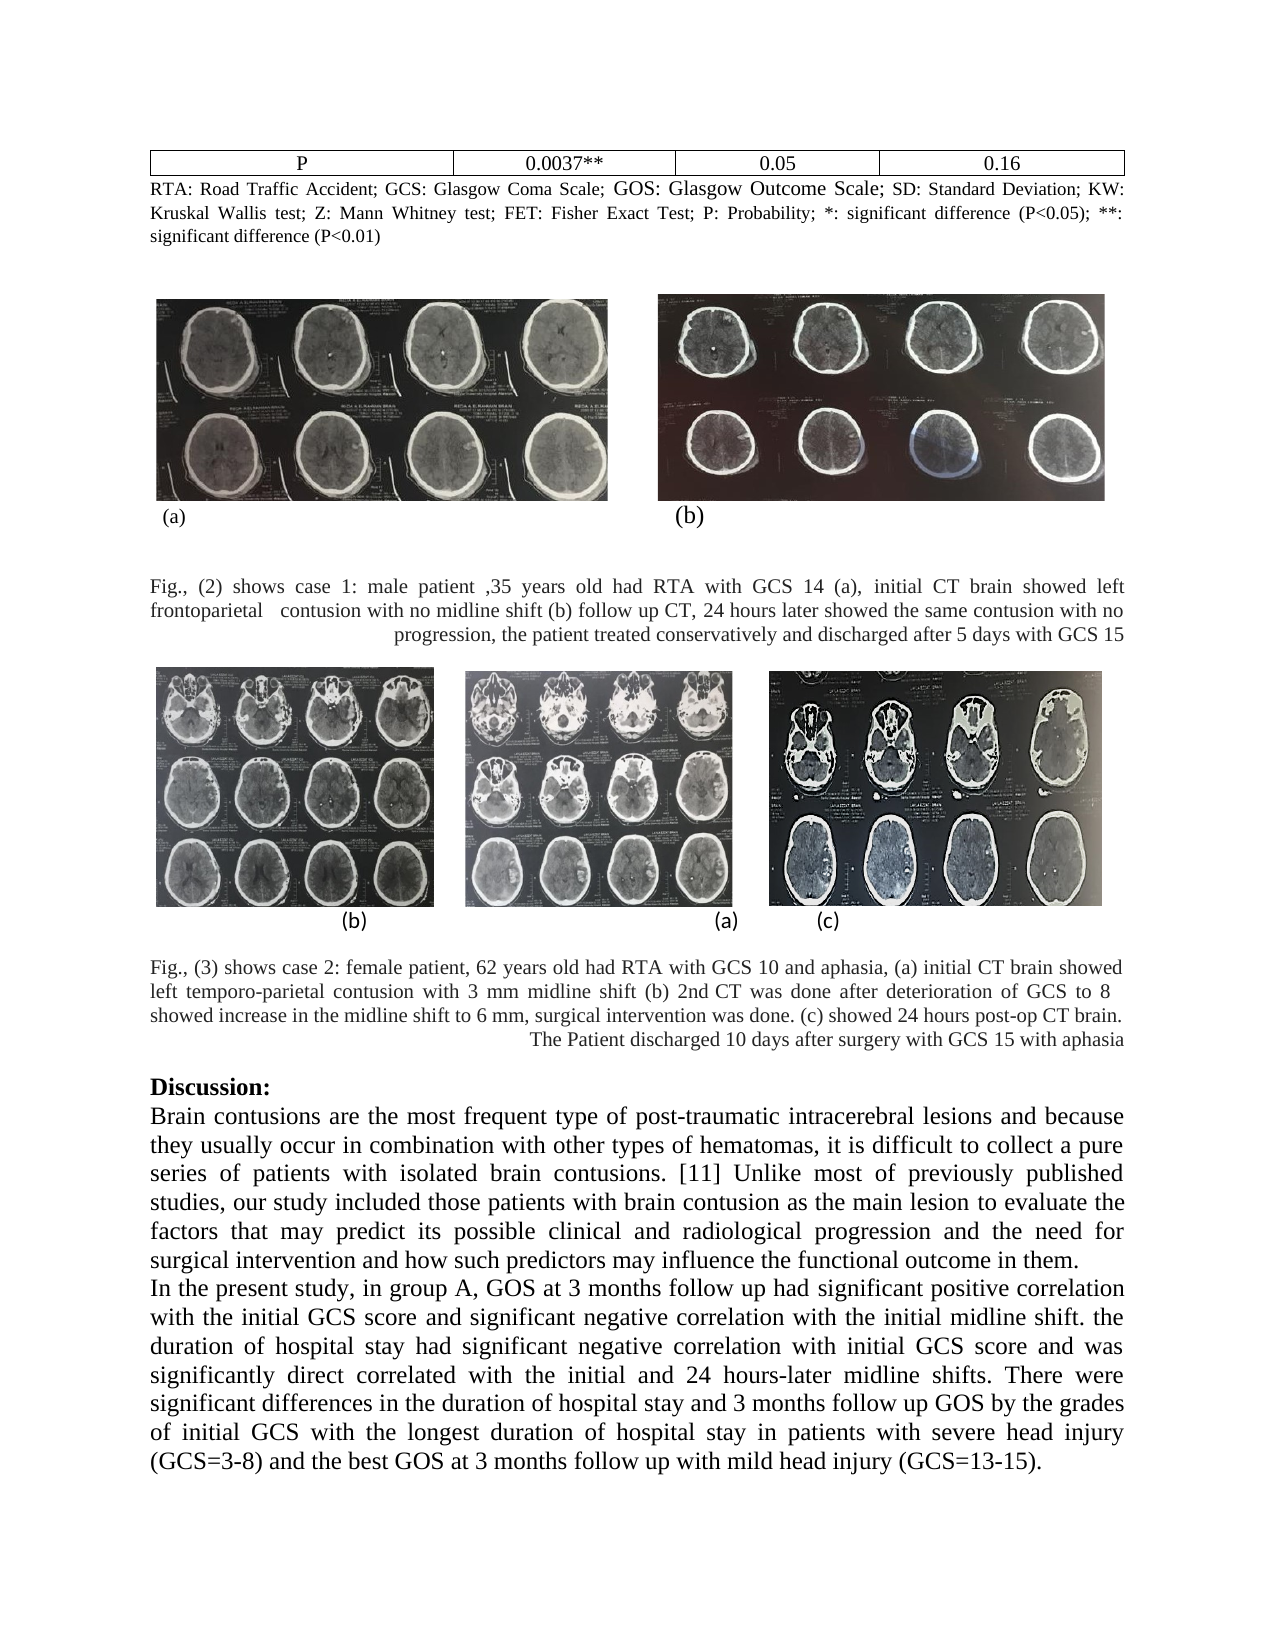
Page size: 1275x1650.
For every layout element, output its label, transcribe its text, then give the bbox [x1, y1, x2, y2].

text In the present study, in group A, GOS at 3 months follow up had significant positive correlation with the initial GCS score and significant negative correlation with the initial midline shift. the duration of hospital stay had significant negative correlation with initial GCS score and was significantly direct correlated with the initial and 24 hours-later midline shifts. There were significant differences in the duration of hospital stay and 3 months follow up GOS by the grades of initial GCS with the longest duration of hospital stay in patients with severe head injury (GCS=3-8) and the best GOS at 3 months follow up with mild head injury (GCS=13-15). [150, 1273, 1125, 1475]
picture [769, 671, 1102, 906]
picture [156, 667, 434, 907]
table_cell 0.0037** [454, 151, 675, 175]
text Brain contusions are the most frequent type of post-traumatic intracerebral lesions and because they usually occur in combination with other types of hematomas, it is difficult to collect a pure series of patients with isolated brain contusions. [11] Unlike most of previously published studies, our study included those patients with brain contusion as the main lesion to evaluate the factors that may predict its possible clinical and radiological progression and the need for surgical intervention and how such predictors may influence the functional outcome in them. [150, 1101, 1125, 1273]
table_cell 0.16 [880, 151, 1124, 175]
text Discussion: [150, 1072, 1125, 1101]
picture [156, 299, 608, 501]
text RTA: Road Traffic Accident; GCS: Glasgow Coma Scale; GOS: Glasgow Outcome Scale; SD: Standard Deviation; KW: Kruskal Wallis test; Z: Mann Whitney test; FET: Fisher Exact Test; P: Probability; *: significant difference (P<0.05); **: significant difference (P<0.01) [150, 176, 1125, 247]
table_cell P [151, 151, 453, 175]
text Fig., (3) shows case 2: female patient, 62 years old had RTA with GCS 10 and aphasia, (a) initial CT brain showed left temporo-parietal contusion with 3 mm midline shift (b) 2nd CT was done after deterioration of GCS to 8 showed increase in the midline shift to 6 mm, surgical intervention was done. (c) showed 24 hours post-op CT brain. The Patient discharged 10 days after surgery with GCS 15 with aphasia [150, 955, 1125, 1051]
list (b) [162, 501, 1125, 529]
picture [657, 294, 1105, 501]
table_cell 0.05 [676, 151, 879, 175]
picture [465, 671, 733, 907]
text Fig., (2) shows case 1: male patient ,35 years old had RTA with GCS 14 (a), initial CT brain showed left frontoparietal contusion with no midline shift (b) follow up CT, 24 hours later showed the same contusion with no progression, the patient treated conservatively and discharged after 5 days with GCS 15 [150, 574, 1125, 646]
text (c) (a) (b) [150, 906, 1087, 934]
